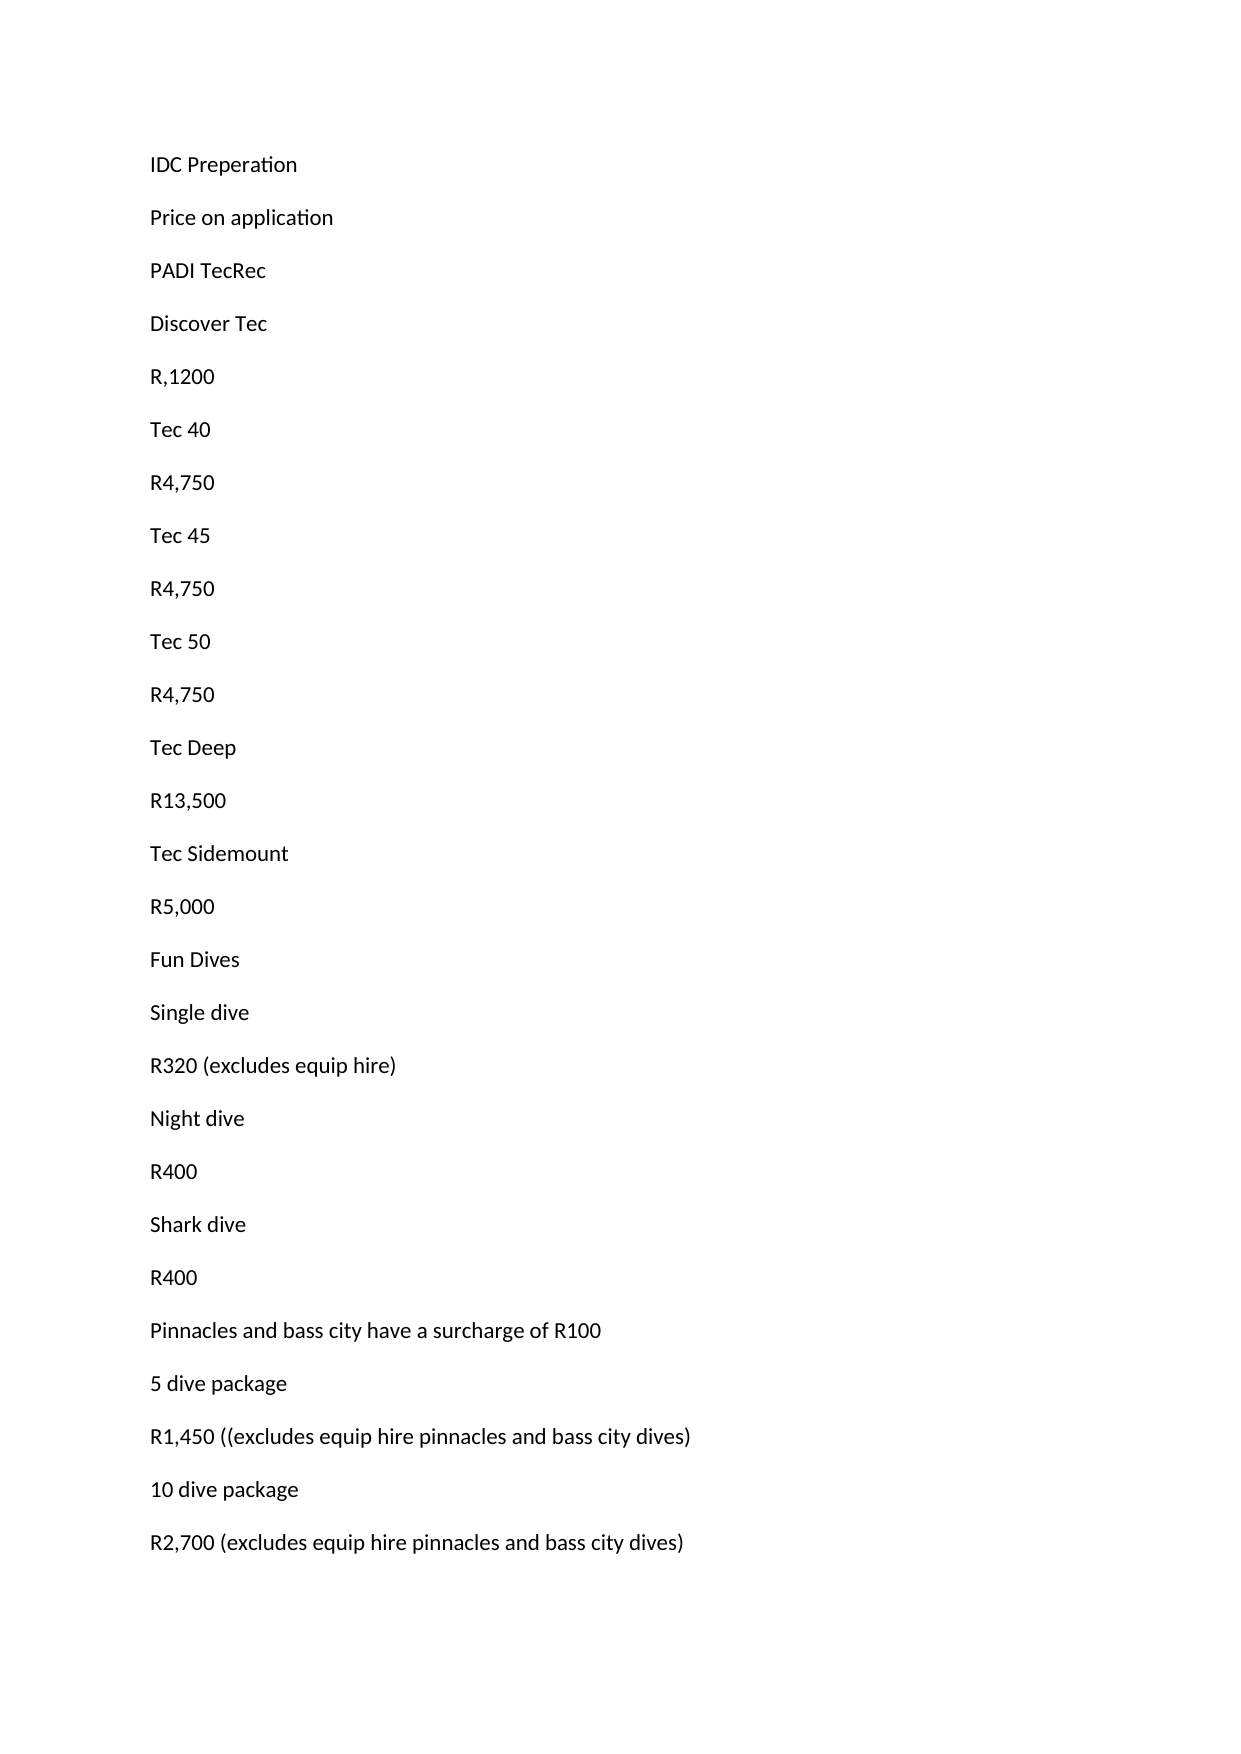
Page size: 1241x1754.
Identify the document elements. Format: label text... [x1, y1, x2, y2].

text 5 dive package [150, 1369, 1090, 1397]
text Shark dive [150, 1210, 1090, 1238]
text PADI TecRec [150, 256, 1090, 284]
text R400 [150, 1157, 1090, 1185]
text Night dive [150, 1104, 1090, 1132]
text R320 (excludes equip hire) [150, 1051, 1090, 1079]
text Discover Tec [150, 309, 1090, 337]
text Tec Sidemount [150, 839, 1090, 867]
text R4,750 [150, 574, 1090, 602]
text IDC Preperation [150, 150, 1090, 178]
text R13,500 [150, 786, 1090, 814]
text R1,450 ((excludes equip hire pinnacles and bass city dives) [150, 1422, 1090, 1451]
text Tec Deep [150, 733, 1090, 761]
text Tec 45 [150, 521, 1090, 549]
text R4,750 [150, 680, 1090, 708]
text Tec 50 [150, 627, 1090, 655]
text Single dive [150, 998, 1090, 1026]
text R400 [150, 1263, 1090, 1291]
text R2,700 (excludes equip hire pinnacles and bass city dives) [150, 1528, 1090, 1557]
text Tec 40 [150, 415, 1090, 443]
text R,1200 [150, 362, 1090, 390]
text Pinnacles and bass city have a surcharge of R100 [150, 1316, 1090, 1344]
text Price on application [150, 203, 1090, 231]
text 10 dive package [150, 1476, 1090, 1503]
text Fun Dives‏ [150, 945, 1090, 973]
text R5,000 [150, 892, 1090, 920]
text R4,750 [150, 468, 1090, 496]
